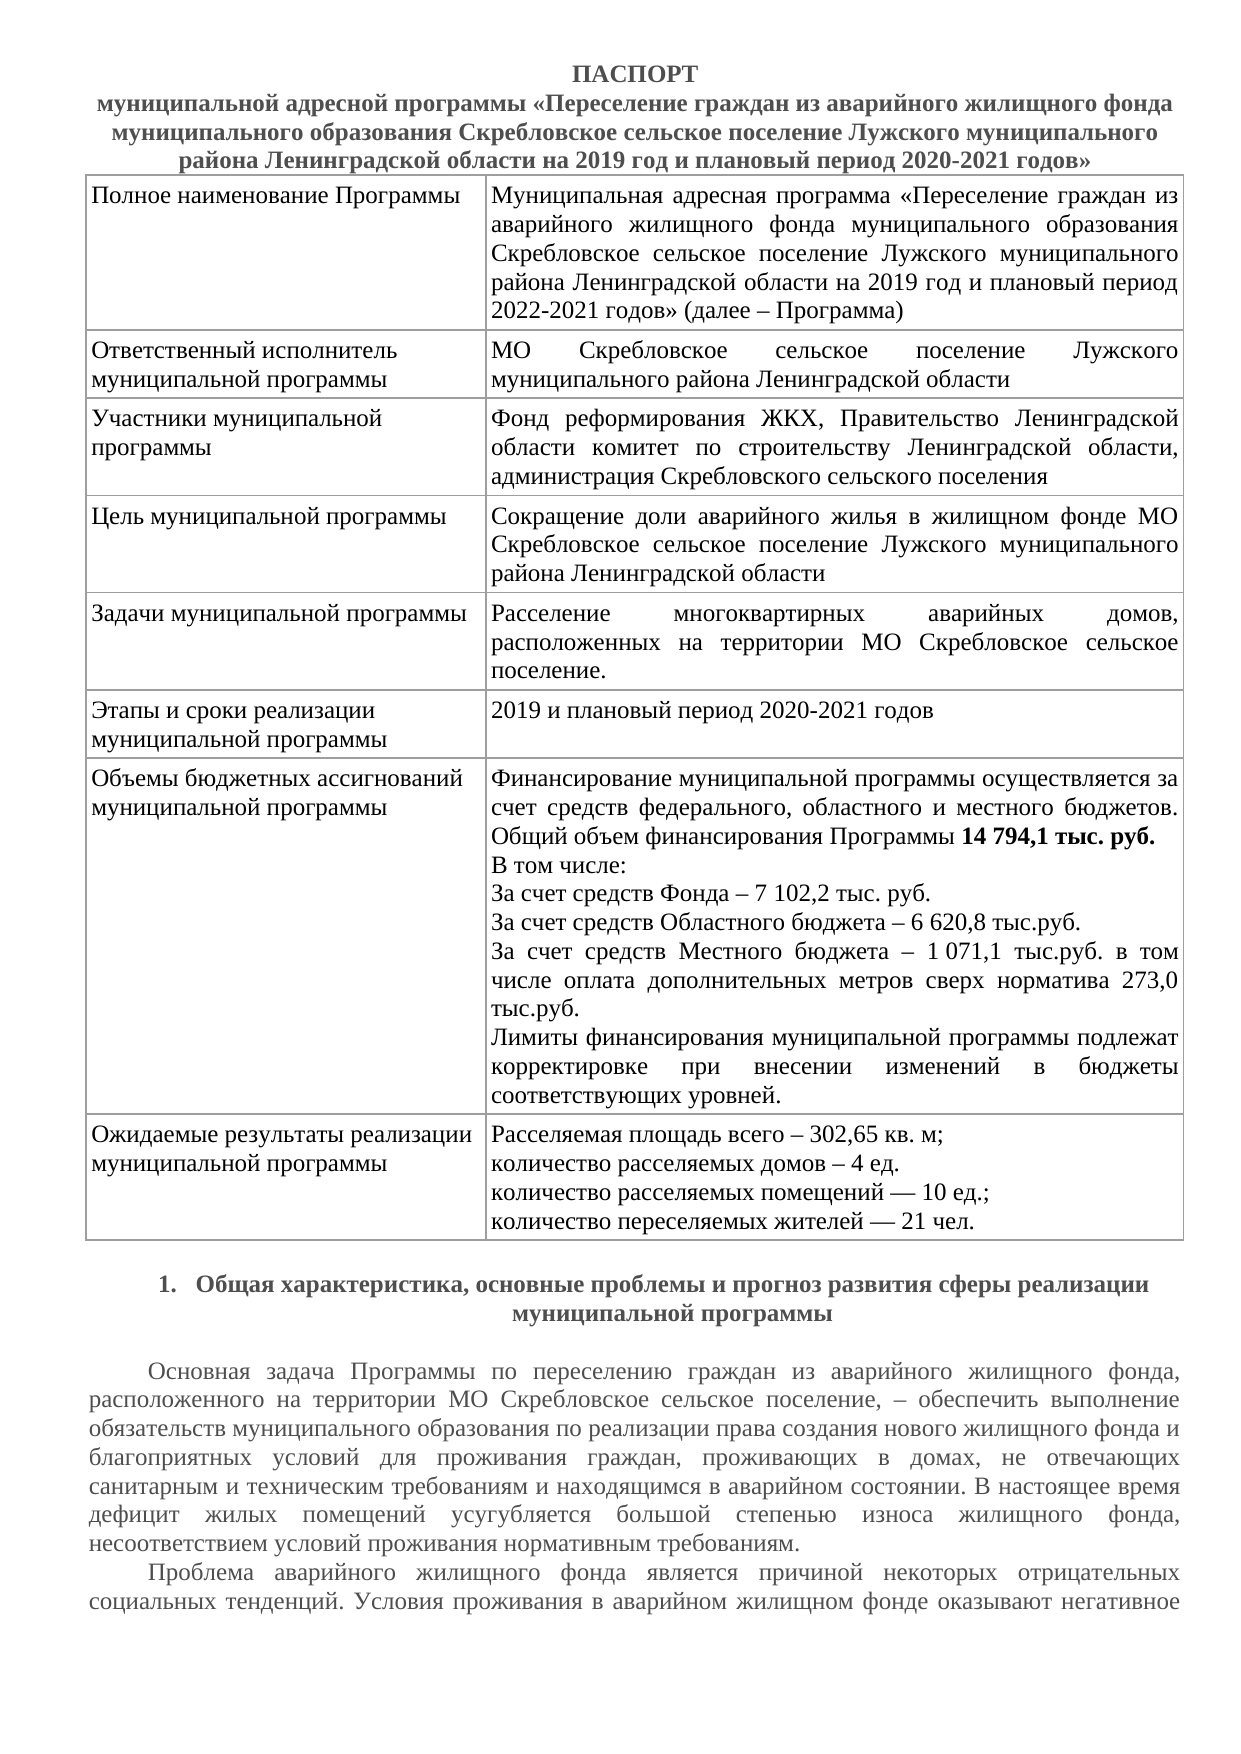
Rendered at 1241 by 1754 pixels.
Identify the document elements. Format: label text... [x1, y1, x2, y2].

table_cell Этапы и сроки реализации муниципальной программы [87, 691, 485, 757]
table_cell Расселяемая площадь всего – 302,65 кв. м; количество расселяемых домов – 4 ед. количество расселяемых помещений — 10 ед.; количество переселяемых жителей — 21 чел. [487, 1115, 1183, 1239]
text Основная задача Программы по переселению граждан из аварийного жилищного фонда, расположенного на территории МО Скребловское сельское поселение, – обеспечить выполнение обязательств муниципального образования по реализации права создания нового жилищного фонда и благоприятных условий для проживания граждан, проживающих в домах, не отвечающих санитарным и техническим требованиям и находящимся в аварийном состоянии. В настоящее время дефицит жилых помещений усугубляется большой степенью износа жилищного фонда, несоответствием условий проживания нормативным требованиям. [88, 1356, 1181, 1557]
table_cell 2019 и плановый период 2020-2021 годов [487, 691, 1183, 757]
list Общая характеристика, основные проблемы и прогноз развития сферы реализации муниципальной программы [126, 1269, 1181, 1327]
table_cell МО Скребловское сельское поселение Лужского муниципального района Ленинградской области [487, 331, 1183, 397]
table_cell Участники муниципальной программы [87, 399, 485, 494]
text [88, 1557, 1181, 1614]
table_cell Ответственный исполнитель муниципальной программы [87, 331, 485, 397]
table_cell Фонд реформирования ЖКХ, Правительство Ленинградской области комитет по строительству Ленинградской области, администрация Скребловского сельского поселения [487, 399, 1183, 494]
table_cell Сокращение доли аварийного жилья в жилищном фонде МО Скребловское сельское поселение Лужского муниципального района Ленинградской области [487, 496, 1183, 592]
table_header Полное наименование Программы [87, 176, 485, 329]
table_cell Цель муниципальной программы [87, 496, 485, 592]
table_header Муниципальная адресная программа «Переселение граждан из аварийного жилищного фонда муниципального образования Скребловское сельское поселение Лужского муниципального района Ленинградской области на 2019 год и плановый период 2022-2021 годов» (далее – Программа) [487, 176, 1183, 329]
table_cell Финансирование муниципальной программы осуществляется за счет средств федерального, областного и местного бюджетов. Общий объем финансирования Программы 14 794,1 тыс. руб. В том числе: За счет средств Фонда – 7 102,2 тыс. руб. За счет средств Областного бюджета – 6 620,8 тыс.руб. За счет средств Местного бюджета – 1 071,1 тыс.руб. в том числе оплата дополнительных метров сверх норматива 273,0 тыс.руб. Лимиты финансирования муниципальной программы подлежат корректировке при внесении изменений в бюджеты соответствующих уровней. [487, 759, 1183, 1113]
table_cell Задачи муниципальной программы [87, 593, 485, 689]
table_cell Ожидаемые результаты реализации муниципальной программы [87, 1115, 485, 1239]
table_cell Расселение многоквартирных аварийных домов, расположенных на территории МО Скребловское сельское поселение. [487, 593, 1183, 689]
table_cell Объемы бюджетных ассигнований муниципальной программы [87, 759, 485, 1113]
text ПАСПОРТ муниципальной адресной программы «Переселение граждан из аварийного жилищного фонда муниципального образования Скребловское сельское поселение Лужского муниципального района Ленинградской области на 2019 год и плановый период 2020-2021 годов» [88, 59, 1181, 174]
